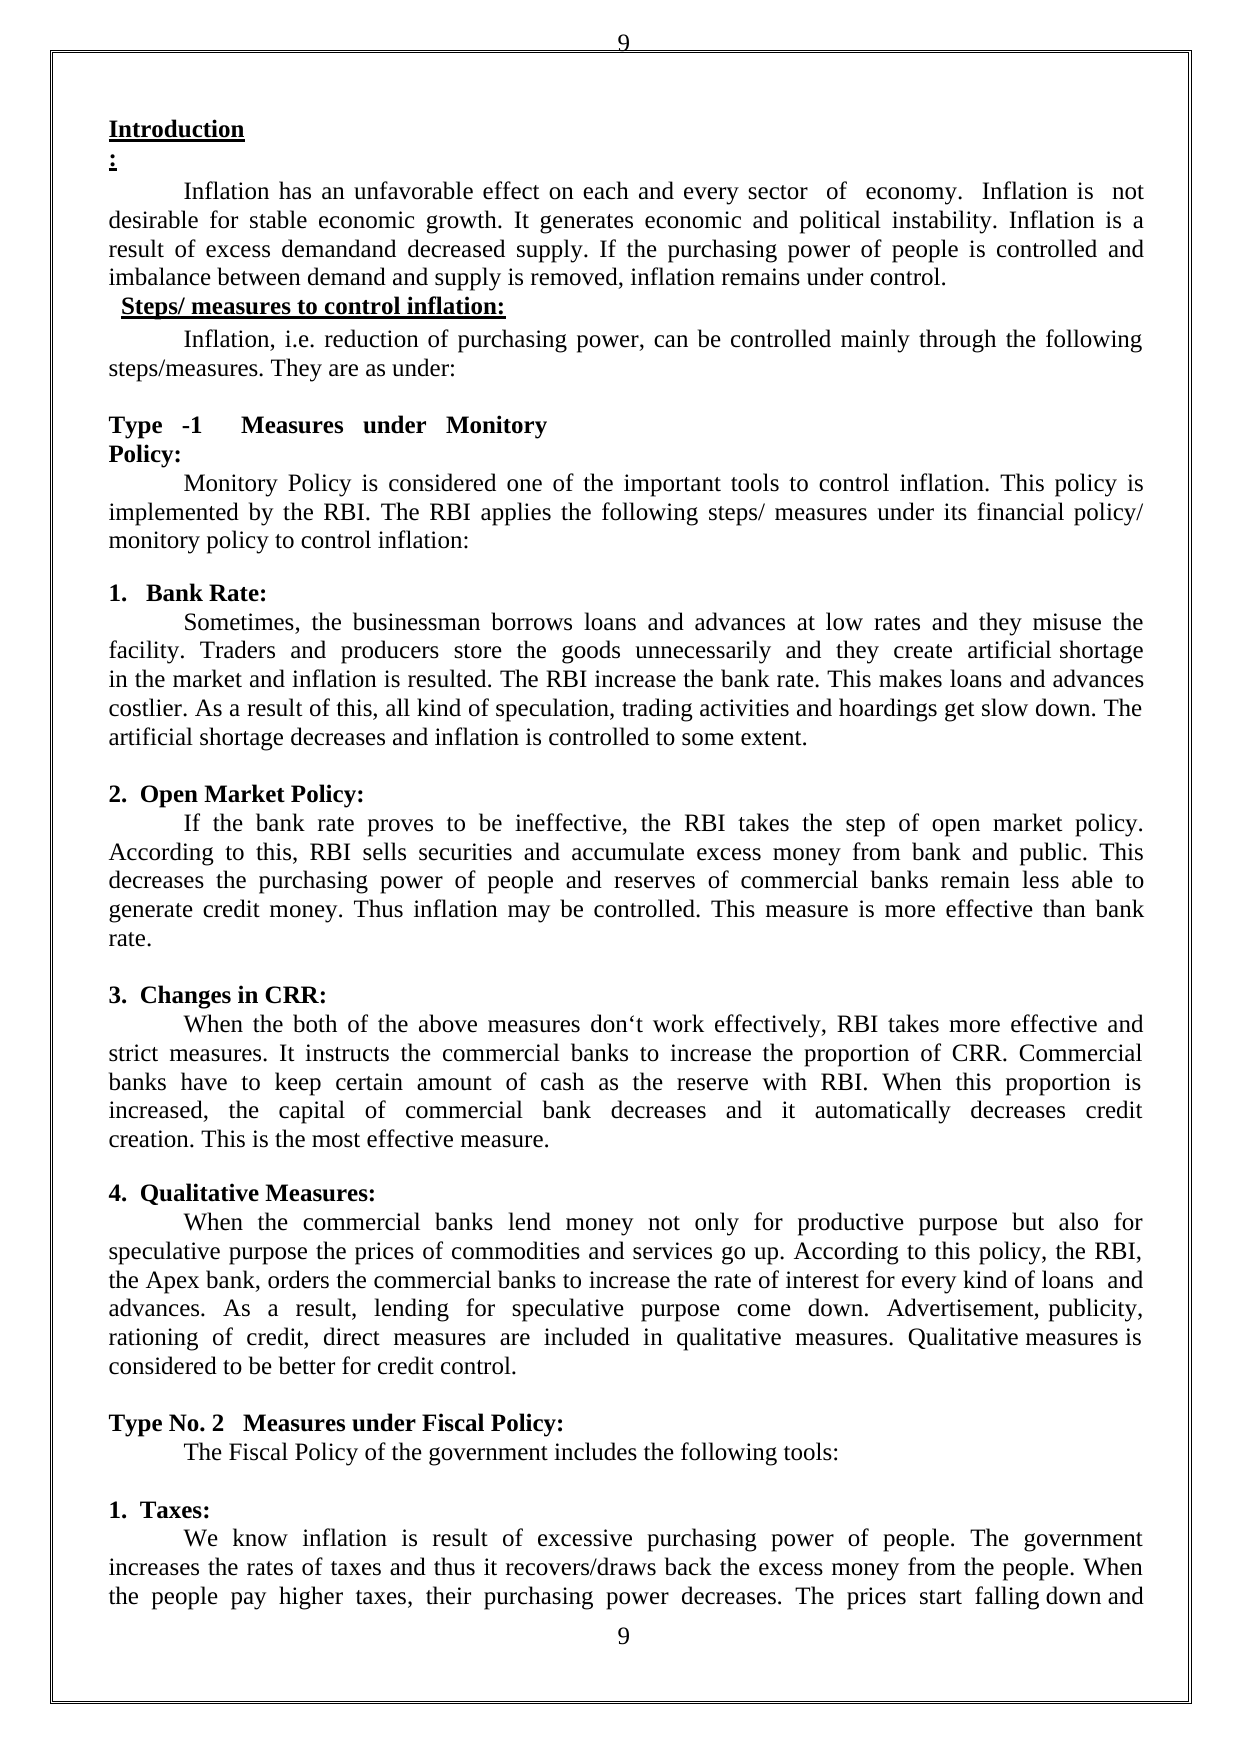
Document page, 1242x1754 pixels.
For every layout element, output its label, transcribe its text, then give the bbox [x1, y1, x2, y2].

text Monitory Policy is considered one of the important tools to control inflation. This policy is implemented by the RBI. The RBI applies the following steps/ measures under its financial policy/ monitory policy to control inflation: [108, 468, 1145, 554]
text 1. Bank Rate: [108, 578, 1153, 607]
text Inflation has an unfavorable effect on each and every sector of economy. Inflation is not desirable for stable economic growth. It generates economic and political instability. Inflation is a result of excess demandand decreased supply. If the purchasing power of people is controlled and imbalance between demand and supply is removed, inflation remains under control. [108, 176, 1145, 291]
text Type -1 Measures under Monitory Policy: [108, 410, 548, 468]
text Introduction: [108, 86, 246, 172]
text When the commercial banks lend money not only for productive purpose but also for speculative purpose the prices of commodities and services go up. According to this policy, the RBI, the Apex bank, orders the commercial banks to increase the rate of interest for every kind of loans and advances. As a result, lending for speculative purpose come down. Advertisement, publicity, rationing of credit, direct measures are included in qualitative measures. Qualitative measures is considered to be better for credit control. [108, 1207, 1144, 1380]
text 2. Open Market Policy: [108, 779, 1153, 808]
text Type No. 2 Measures under Fiscal Policy: [108, 1408, 1153, 1437]
text 3. Changes in CRR: [108, 981, 1153, 1009]
text 1. Taxes: [108, 1495, 1153, 1523]
text The Fiscal Policy of the government includes the following tools: [183, 1437, 1153, 1466]
text Sometimes, the businessman borrows loans and advances at low rates and they misuse the facility. Traders and producers store the goods unnecessarily and they create artificial shortage in the market and inflation is resulted. The RBI increase the bank rate. This makes loans and advances costlier. As a result of this, all kind of speculation, trading activities and hoardings get slow down. The artificial shortage decreases and inflation is controlled to some extent. [108, 607, 1145, 751]
text Steps/ measures to control inflation: [108, 291, 525, 320]
text 4. Qualitative Measures: [108, 1180, 1153, 1207]
text If the bank rate proves to be ineffective, the RBI takes the step of open market policy. According to this, RBI sells securities and accumulate excess money from bank and public. This decreases the purchasing power of people and reserves of commercial banks remain less able to generate credit money. Thus inflation may be controlled. This measure is more effective than bank rate. [108, 808, 1145, 952]
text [108, 1523, 1145, 1610]
text When the both of the above measures don‘t work effectively, RBI takes more effective and strict measures. It instructs the commercial banks to increase the proportion of CRR. Commercial banks have to keep certain amount of cash as the reserve with RBI. When this proportion is increased, the capital of commercial bank decreases and it automatically decreases credit creation. This is the most effective measure. [108, 1009, 1144, 1153]
text Inflation, i.e. reduction of purchasing power, can be controlled mainly through the following steps/measures. They are as under: [108, 324, 1144, 382]
